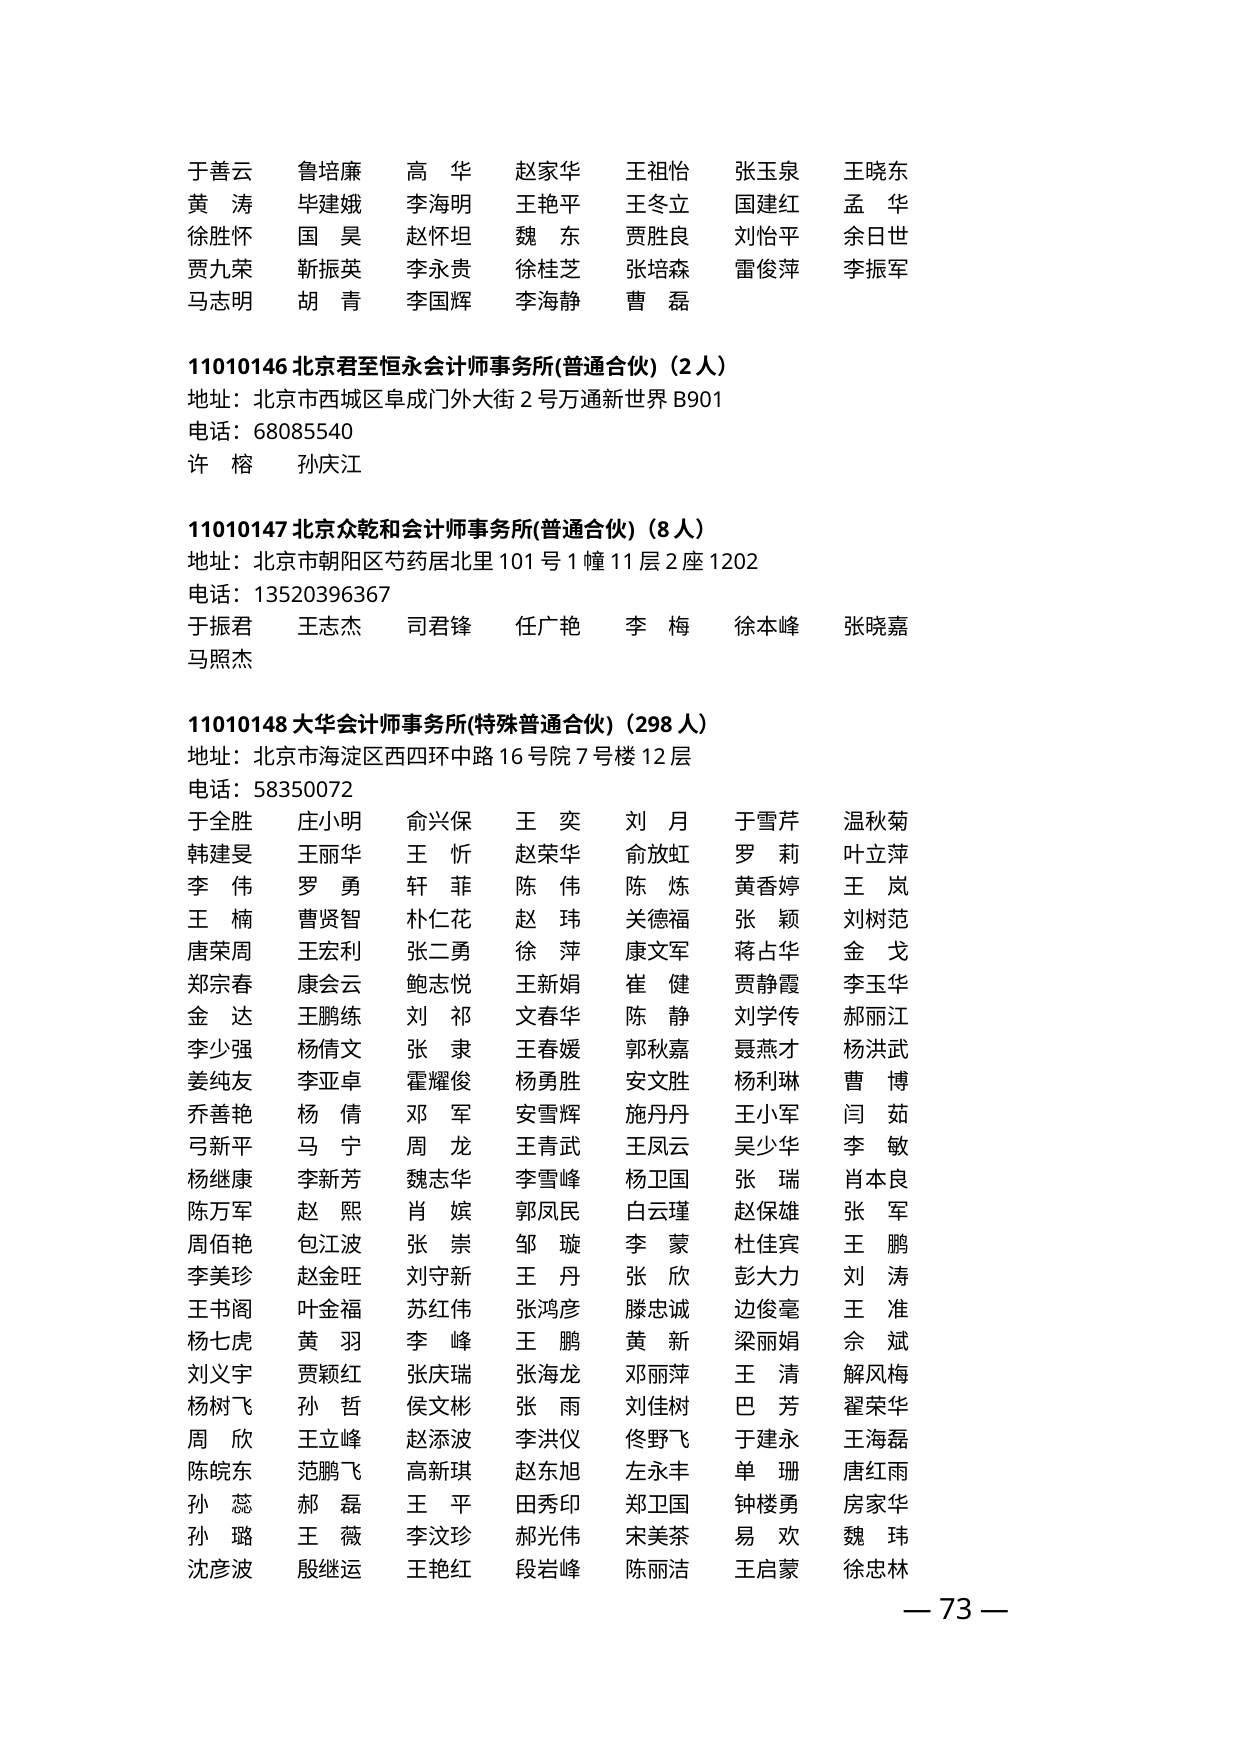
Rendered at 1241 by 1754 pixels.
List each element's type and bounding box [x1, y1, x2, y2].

text [187, 154, 1053, 1584]
